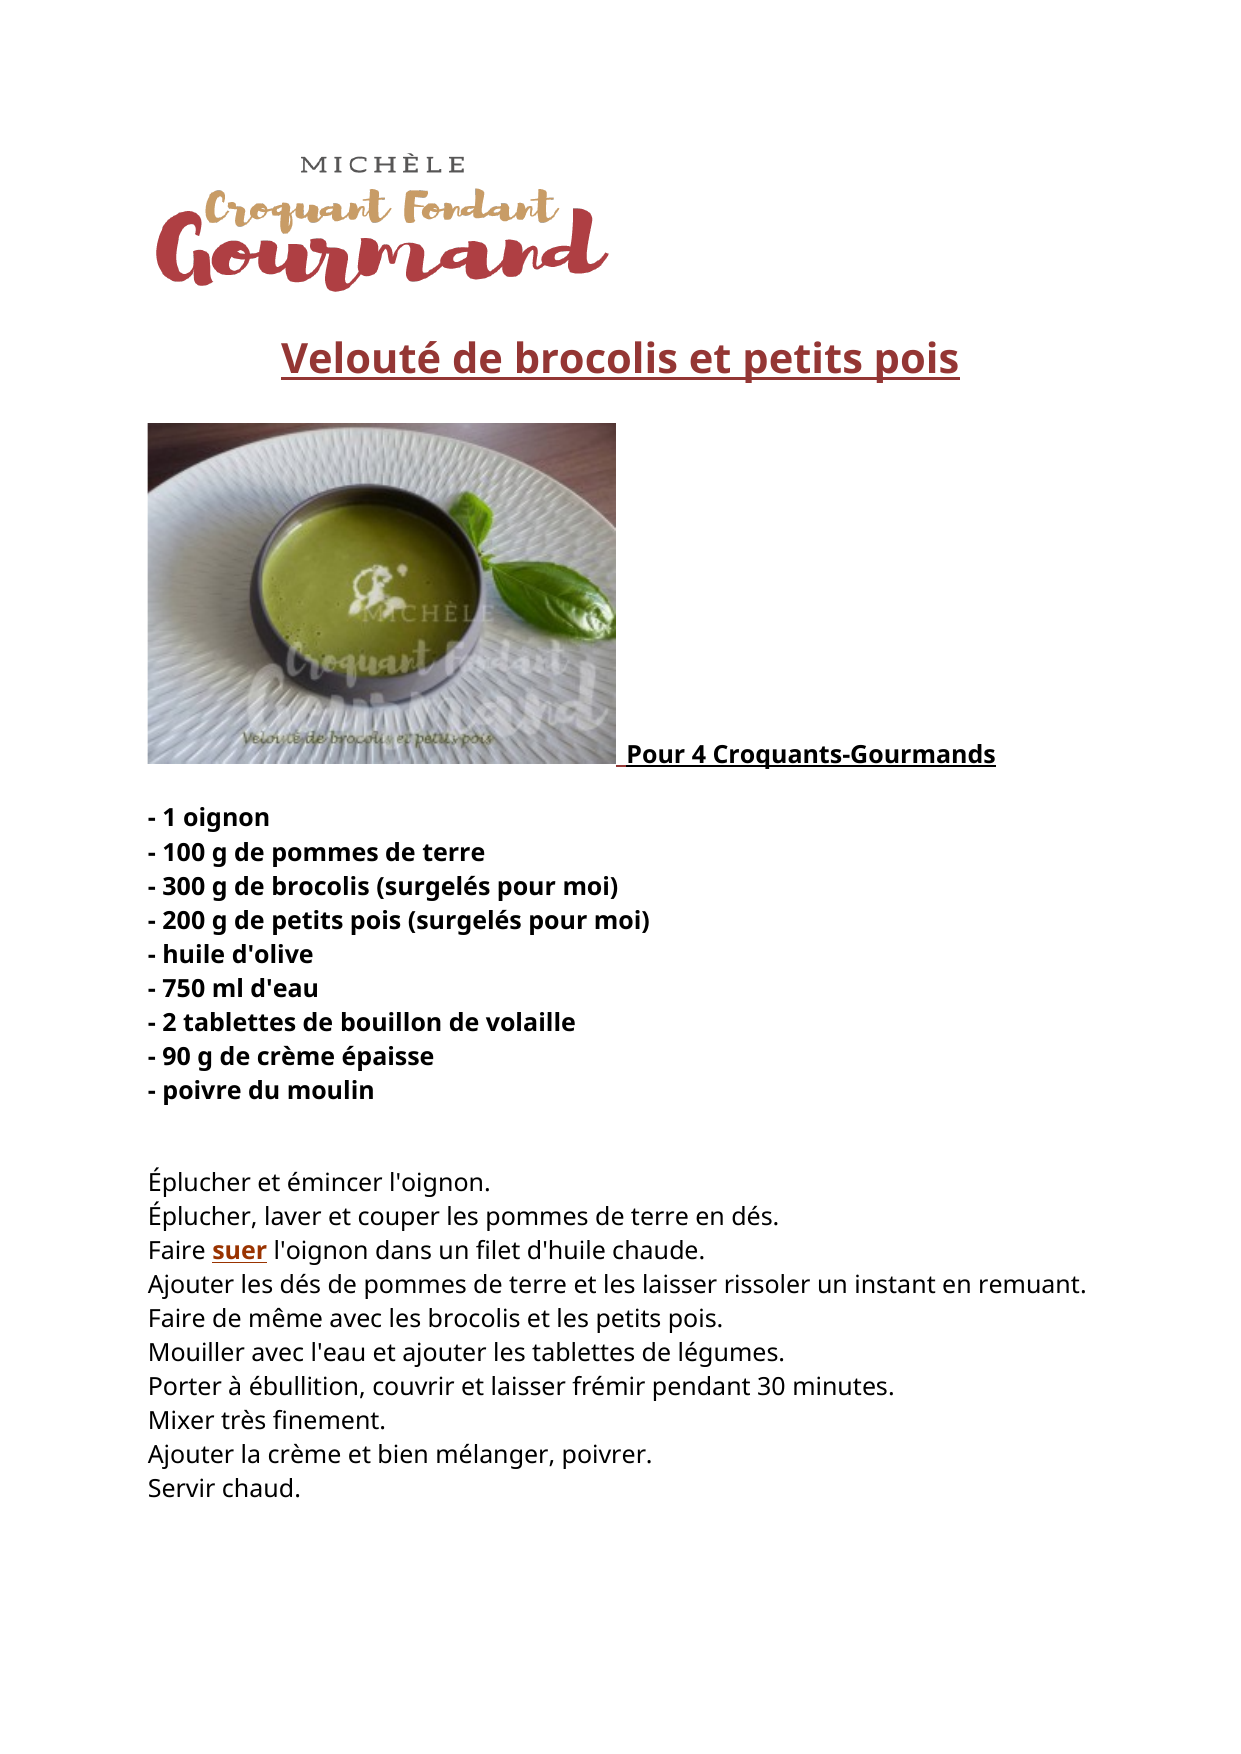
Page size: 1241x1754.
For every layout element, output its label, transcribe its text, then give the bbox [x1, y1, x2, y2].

text Velouté de brocolis et petits pois [148, 329, 1093, 386]
text - 1 oignon - 100 g de pommes de terre - 300 g de brocolis (surgelés pour moi) - 200 g de petits pois (surgelés pour moi) - huile d'olive - 750 ml d'eau - 2 tablettes de bouillon de volaille - 90 g de crème épaisse - poivre du moulin [148, 800, 1093, 1135]
picture [147, 147, 617, 304]
text Éplucher et émincer l'oignon. Éplucher, laver et couper les pommes de terre en dés. Faire suer l'oignon dans un filet d'huile chaude. Ajouter les dés de pommes de terre et les laisser rissoler un instant en remuant. Faire de même avec les brocolis et les petits pois. Mouiller avec l'eau et ajouter les tablettes de légumes. Porter à ébullition, couvrir et laisser frémir pendant 30 minutes. Mixer très finement. Ajouter la crème et bien mélanger, poivrer. Servir chaud. [148, 1164, 1093, 1505]
picture [147, 423, 616, 764]
